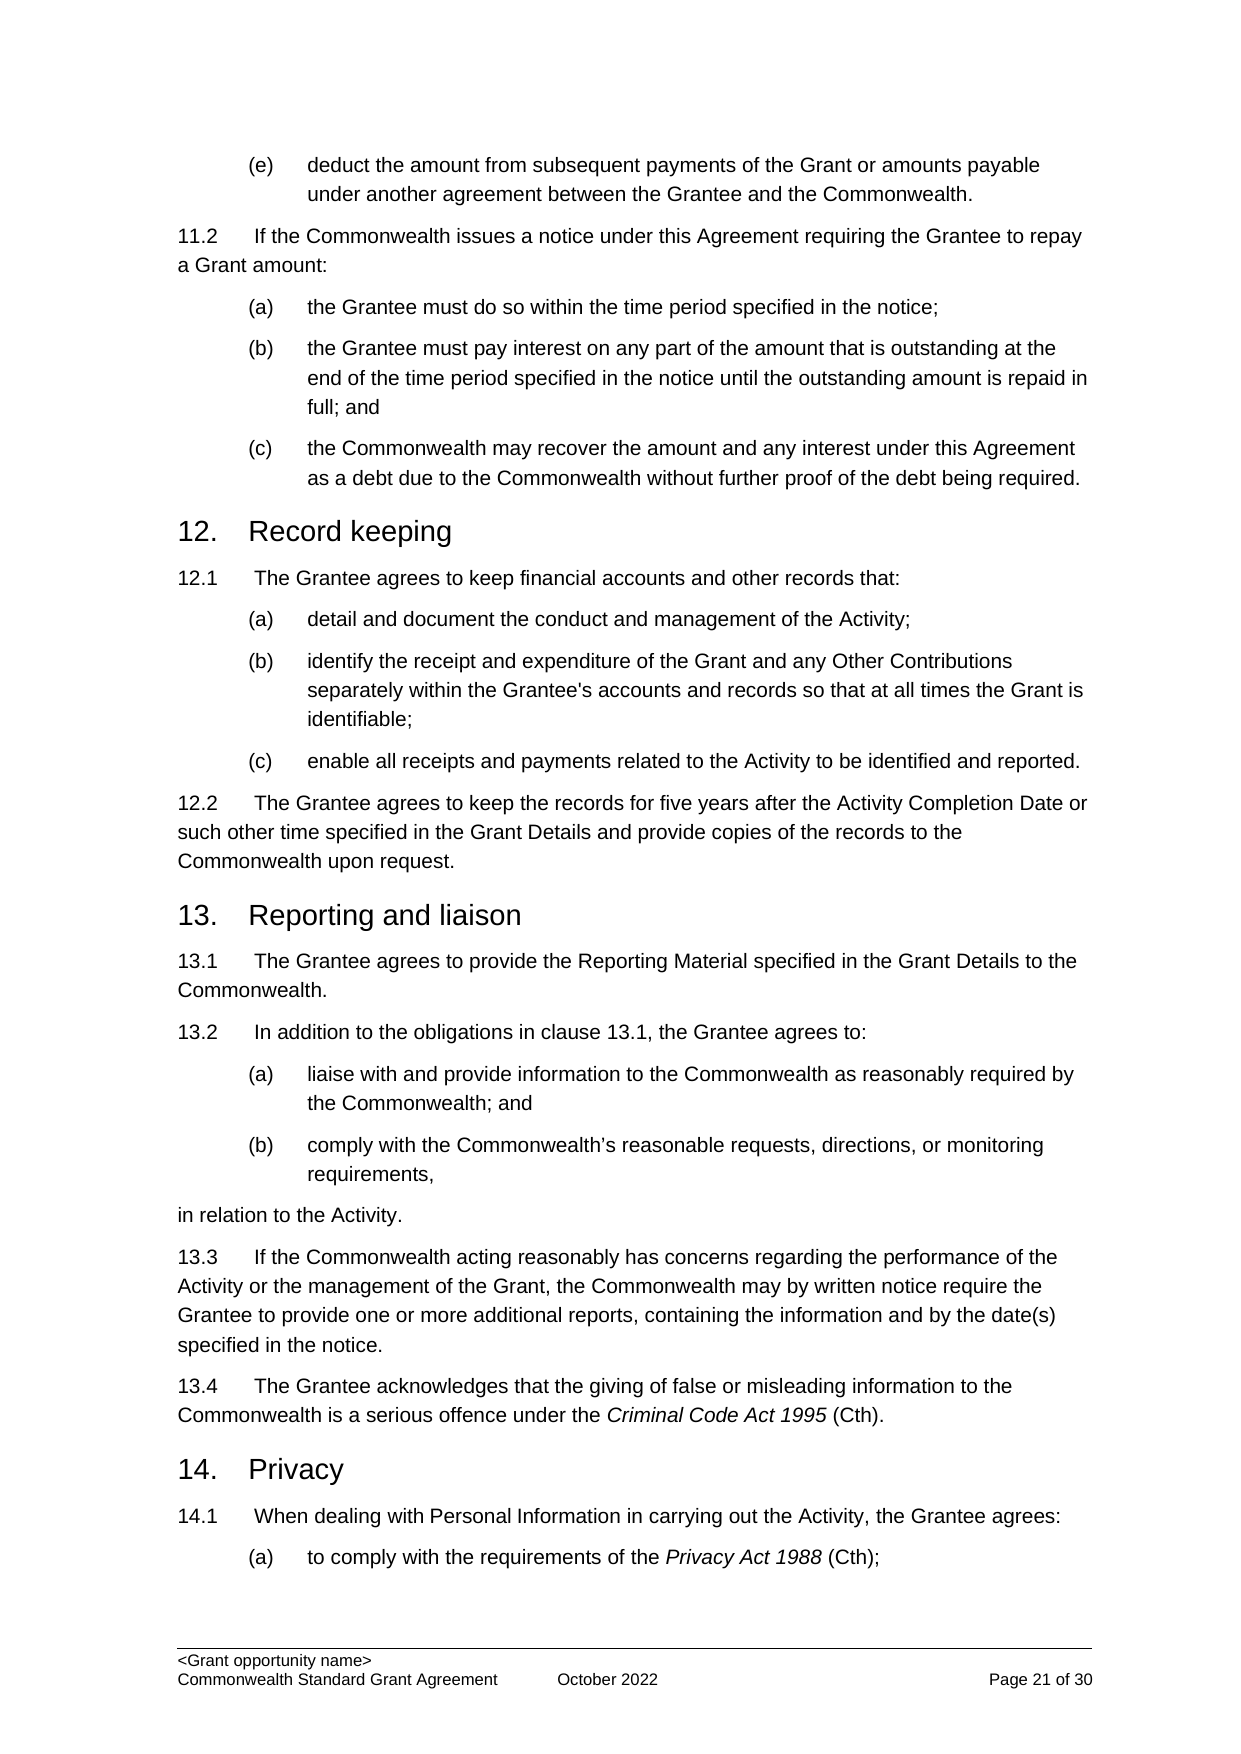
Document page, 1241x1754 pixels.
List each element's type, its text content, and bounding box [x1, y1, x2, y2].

text 13.3 If the Commonwealth acting reasonably has concerns regarding the performance of the Activity or the management of the Grant, the Commonwealth may by written notice require the Grantee to provide one or more additional reports, containing the information and by the date(s) specified in the notice. [177, 1240, 1092, 1356]
text (a) detail and document the conduct and management of the Activity; [248, 602, 1092, 631]
text (b) identify the receipt and expenditure of the Grant and any Other Contributions separately within the Grantee's accounts and records so that at all times the Grant is identifiable; [248, 644, 1092, 731]
text 12.2 The Grantee agrees to keep the records for five years after the Activity Completion Date or such other time specified in the Grant Details and provide copies of the records to the Commonwealth upon request. [177, 785, 1092, 873]
text (a) to comply with the requirements of the Privacy Act 1988 (Cth); [248, 1540, 1092, 1569]
text 12.1 The Grantee agrees to keep financial accounts and other records that: [177, 560, 1092, 589]
text 14.1 When dealing with Personal Information in carrying out the Activity, the Grantee agrees: [177, 1498, 1092, 1527]
subtitle Record keeping [177, 514, 1092, 548]
text 13.1 The Grantee agrees to provide the Reporting Material specified in the Grant Details to the Commonwealth. [177, 944, 1092, 1002]
text in relation to the Activity. [177, 1198, 1092, 1227]
subtitle Reporting and liaison [177, 898, 1092, 931]
text (a) liaise with and provide information to the Commonwealth as reasonably required by the Commonwealth; and [248, 1056, 1092, 1115]
text (b) the Grantee must pay interest on any part of the amount that is outstanding at the end of the time period specified in the notice until the outstanding amount is repaid in full; and [248, 331, 1092, 418]
text 13.4 The Grantee acknowledges that the giving of false or misleading information to the Commonwealth is a serious offence under the Criminal Code Act 1995 (Cth). [177, 1369, 1092, 1427]
text (c) enable all receipts and payments related to the Activity to be identified and reported. [248, 744, 1092, 773]
text (c) the Commonwealth may recover the amount and any interest under this Agreement as a debt due to the Commonwealth without further proof of the debt being required. [248, 431, 1092, 489]
text (a) the Grantee must do so within the time period specified in the notice; [248, 289, 1092, 318]
text 11.2 If the Commonwealth issues a notice under this Agreement requiring the Grantee to repay a Grant amount: [177, 218, 1092, 277]
text 13.2 In addition to the obligations in clause 13.1, the Grantee agrees to: [177, 1015, 1092, 1044]
text (e) deduct the amount from subsequent payments of the Grant or amounts payable under another agreement between the Grantee and the Commonwealth. [248, 148, 1092, 206]
text (b) comply with the Commonwealth’s reasonable requests, directions, or monitoring requirements, [248, 1127, 1092, 1186]
subtitle Privacy [177, 1452, 1092, 1486]
